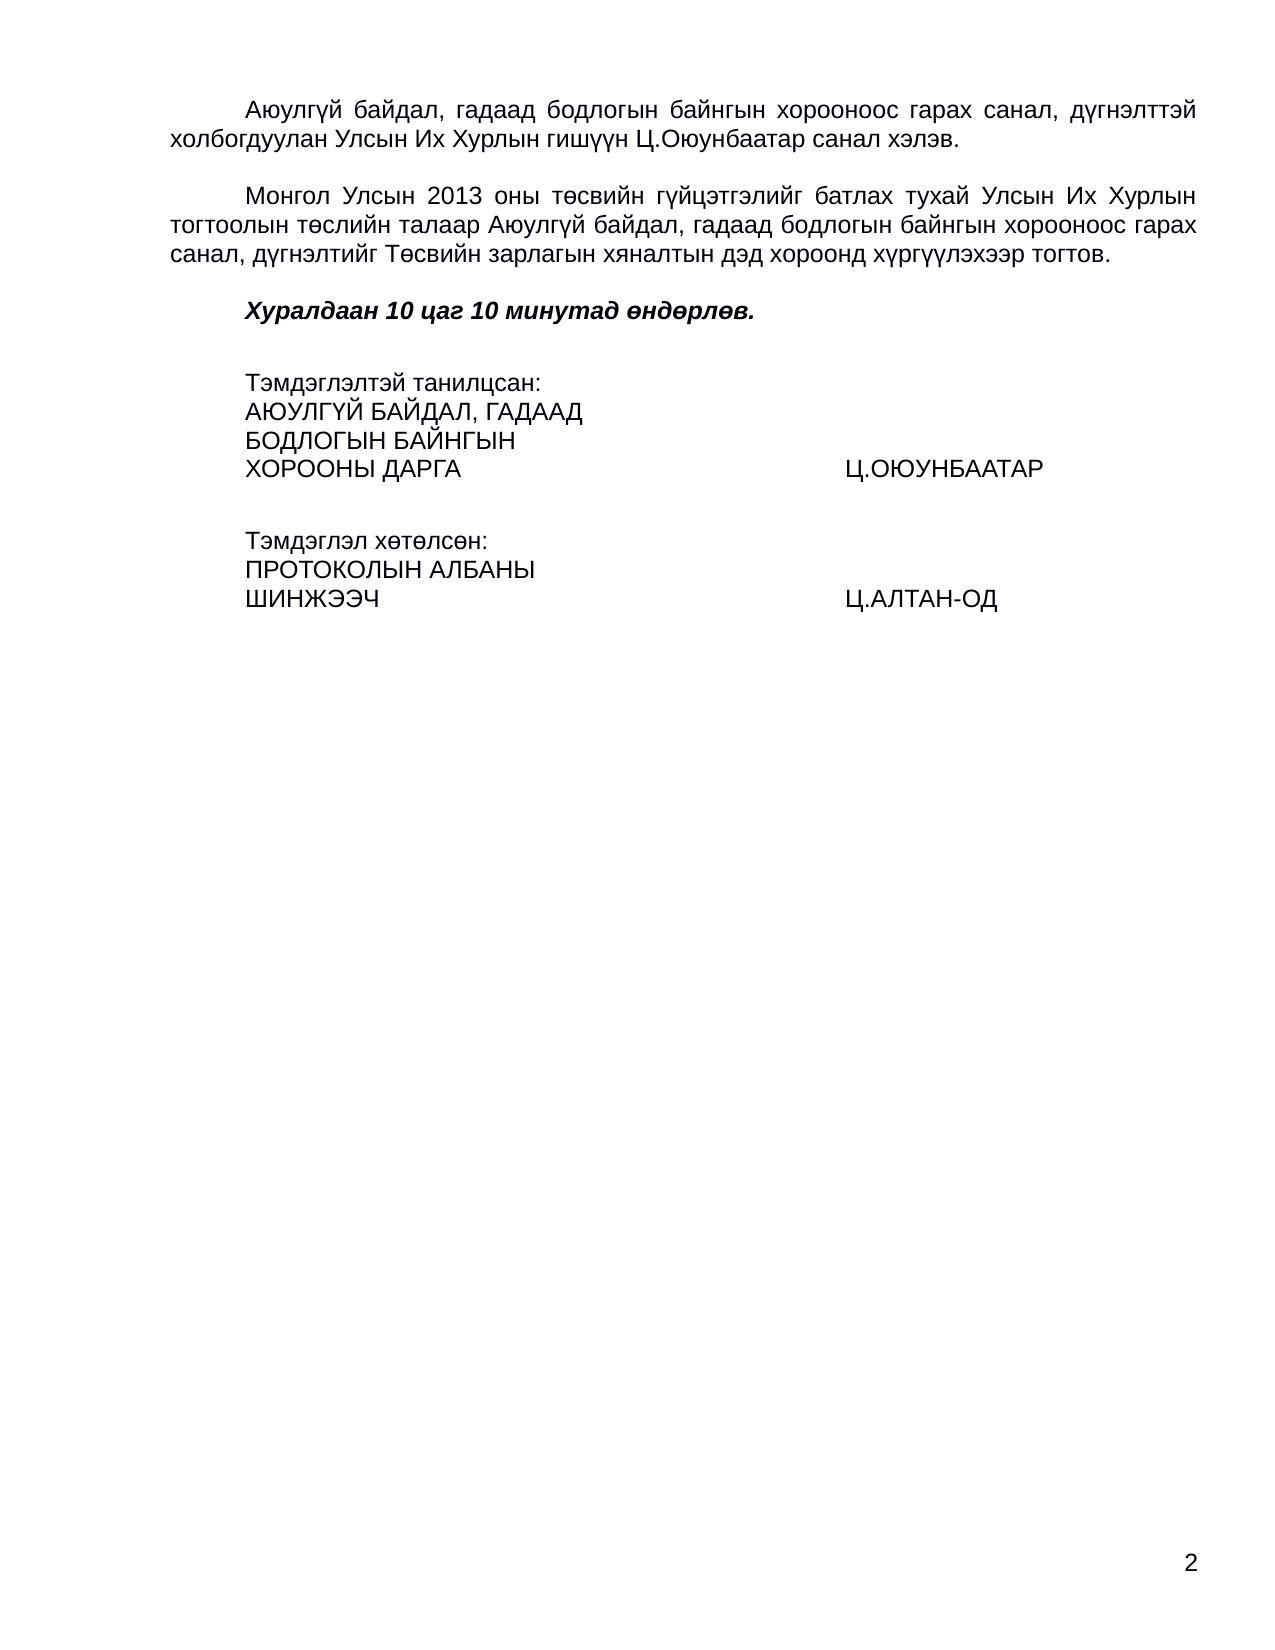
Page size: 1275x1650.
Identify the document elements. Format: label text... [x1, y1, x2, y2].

text Хуралдаан 10 цаг 10 минутад өндөрлөв. [170, 296, 1198, 325]
title ХОРООНЫ ДАРГА Ц.ОЮУНБААТАР [170, 454, 1198, 483]
title ПРОТОКОЛЫН АЛБАНЫ [170, 555, 1198, 584]
title Тэмдэглэлтэй танилцсан: [170, 368, 1198, 397]
title Тэмдэглэл хөтөлсөн: [170, 526, 1198, 555]
title БОДЛОГЫН БАЙНГЫН [170, 426, 1198, 454]
text Монгол Улсын 2013 оны төсвийн гүйцэтгэлийг батлах тухай Улсын Их Хурлын тогтоолын төслийн талаар Аюулгүй байдал, гадаад бодлогын байнгын хорооноос гарах санал, дүгнэлтийг Төсвийн зарлагын хяналтын дэд хороонд хүргүүлэхээр тогтов. [170, 181, 1198, 267]
title АЮУЛГҮЙ БАЙДАЛ, ГАДААД [170, 397, 1198, 426]
text Аюулгүй байдал, гадаад бодлогын байнгын хорооноос гарах санал, дүгнэлттэй холбогдуулан Улсын Их Хурлын гишүүн Ц.Оюунбаатар санал хэлэв. [170, 95, 1198, 152]
subtitle ШИНЖЭЭЧ Ц.АЛТАН-ОД [170, 584, 1198, 612]
